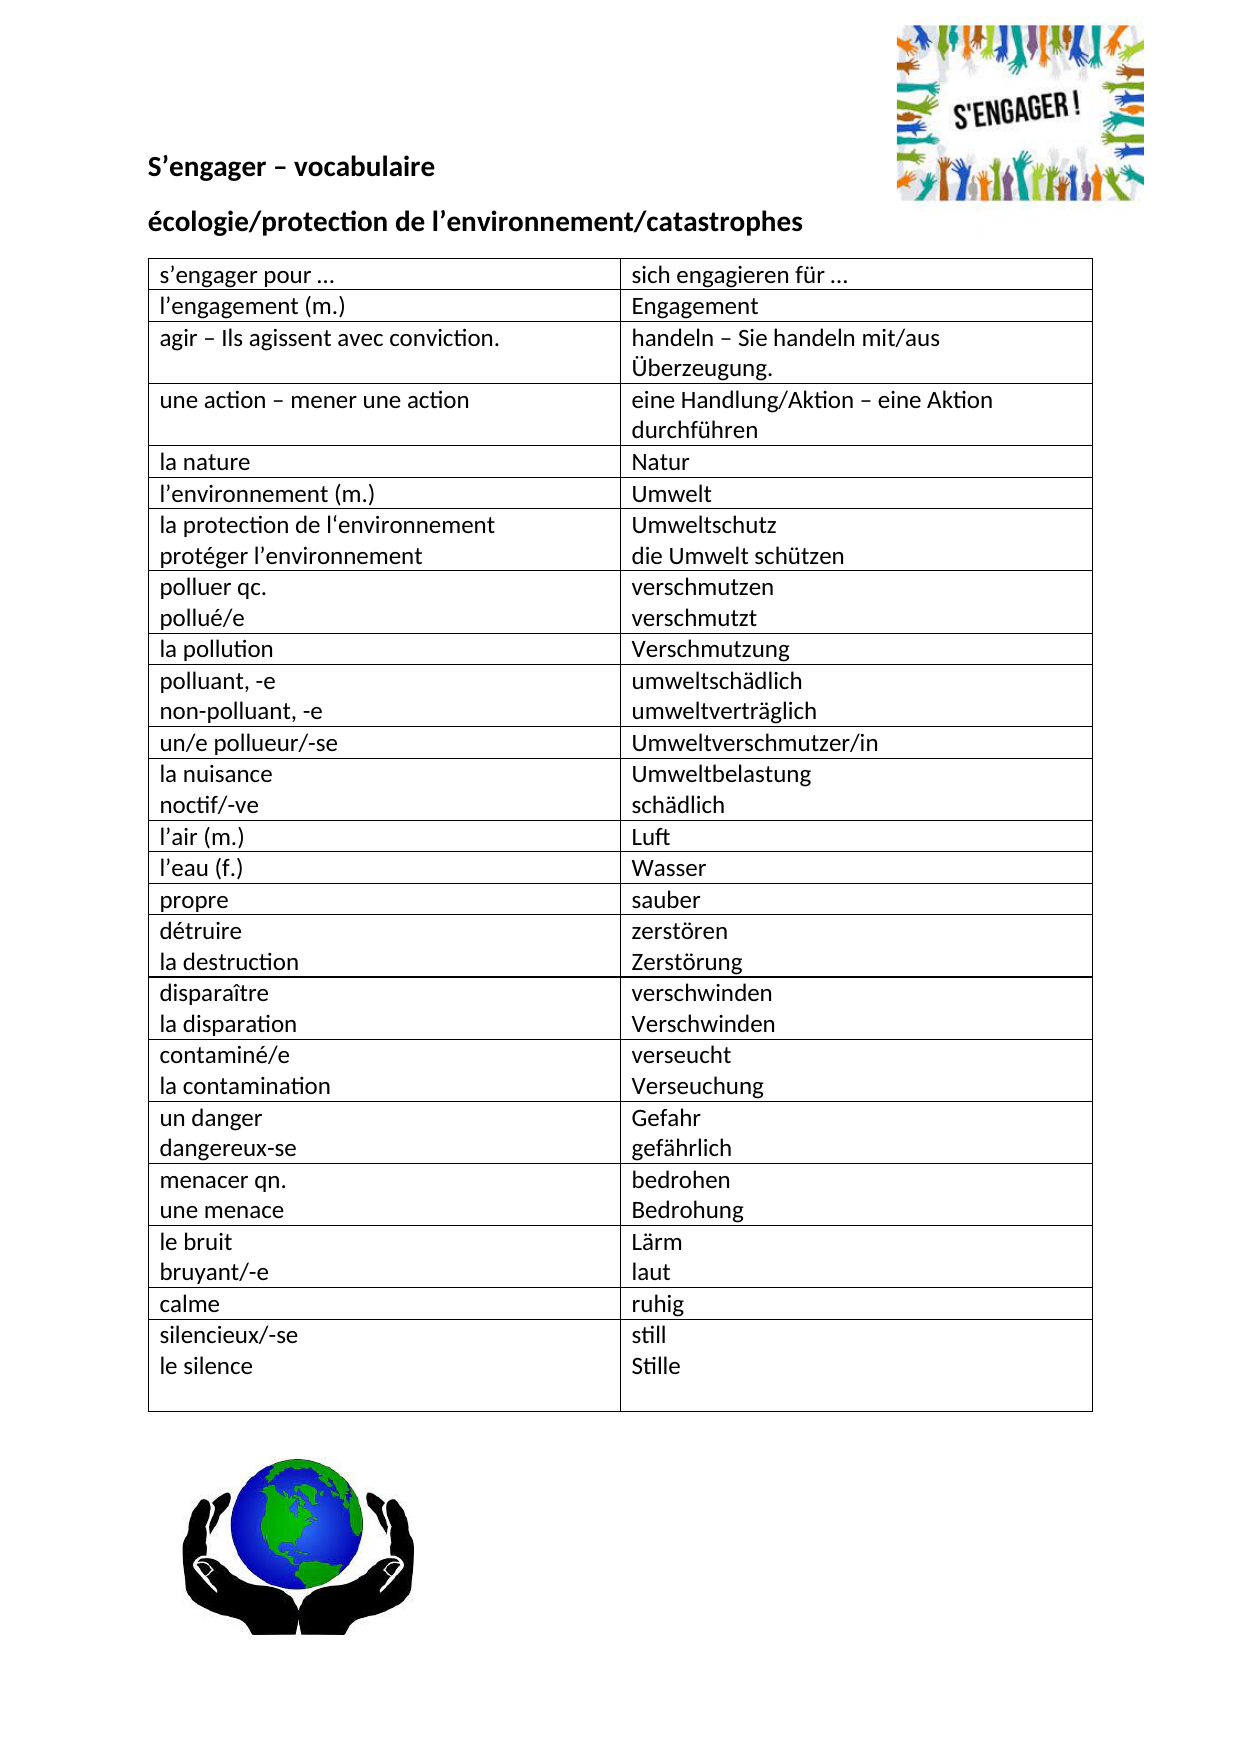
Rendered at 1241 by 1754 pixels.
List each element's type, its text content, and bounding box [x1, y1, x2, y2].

table_cell verseucht Verseuchung [621, 1040, 1092, 1101]
table_cell umweltschädlich umweltverträglich [621, 665, 1092, 726]
table_cell Natur [621, 446, 1092, 477]
table_cell l’eau (f.) [149, 852, 620, 883]
table_cell détruire la destruction [149, 915, 620, 976]
table_cell Wasser [621, 852, 1092, 883]
table_cell bedrohen Bedrohung [621, 1164, 1092, 1225]
table_cell la nature [149, 446, 620, 477]
table_cell Lärm laut [621, 1226, 1092, 1287]
table_cell contaminé/e la contamination [149, 1040, 620, 1101]
table_cell un danger dangereux-se [149, 1102, 620, 1163]
table_cell polluer qc. pollué/e [149, 571, 620, 632]
table_cell verschwinden Verschwinden [621, 978, 1092, 1038]
table_cell Umweltschutz die Umwelt schützen [621, 509, 1092, 570]
table_cell la protection de l‘environnement protéger l’environnement [149, 509, 620, 570]
table_cell eine Handlung/Aktion – eine Aktion durchführen [621, 384, 1092, 445]
table_cell handeln – Sie handeln mit/aus Überzeugung. [621, 322, 1092, 383]
table_cell la pollution [149, 634, 620, 664]
table_cell silencieux/-se le silence [149, 1320, 620, 1411]
table_cell agir – Ils agissent avec conviction. [149, 322, 620, 383]
table_cell disparaître la disparation [149, 978, 620, 1038]
table_cell Luft [621, 821, 1092, 851]
picture [182, 1457, 414, 1635]
table_cell calme [149, 1288, 620, 1318]
table_cell Gefahr gefährlich [621, 1102, 1092, 1163]
table_cell l’environnement (m.) [149, 478, 620, 508]
table_cell polluant, -e non-polluant, -e [149, 665, 620, 726]
table_cell Umweltverschmutzer/in [621, 727, 1092, 758]
table_cell still Stille [621, 1320, 1092, 1411]
table_cell Umwelt [621, 478, 1092, 508]
table_cell Engagement [621, 290, 1092, 321]
table_cell une action – mener une action [149, 384, 620, 445]
table_cell l’air (m.) [149, 821, 620, 851]
picture [896, 0, 1144, 247]
table_header sich engagieren für … [621, 259, 1092, 289]
text écologie/protection de l’environnement/catastrophes [148, 203, 896, 238]
table_cell Umweltbelastung schädlich [621, 759, 1092, 820]
table_header s’engager pour … [149, 259, 620, 289]
table_cell zerstören Zerstörung [621, 915, 1092, 976]
table_cell le bruit bruyant/-e [149, 1226, 620, 1287]
text S’engager – vocabulaire [148, 148, 896, 183]
table_cell la nuisance noctif/-ve [149, 759, 620, 820]
table_cell sauber [621, 884, 1092, 914]
table_cell ruhig [621, 1288, 1092, 1318]
table_cell menacer qn. une menace [149, 1164, 620, 1225]
table_cell propre [149, 884, 620, 914]
table_cell l’engagement (m.) [149, 290, 620, 321]
table_cell verschmutzen verschmutzt [621, 571, 1092, 632]
table_cell Verschmutzung [621, 634, 1092, 664]
table_cell un/e pollueur/-se [149, 727, 620, 758]
